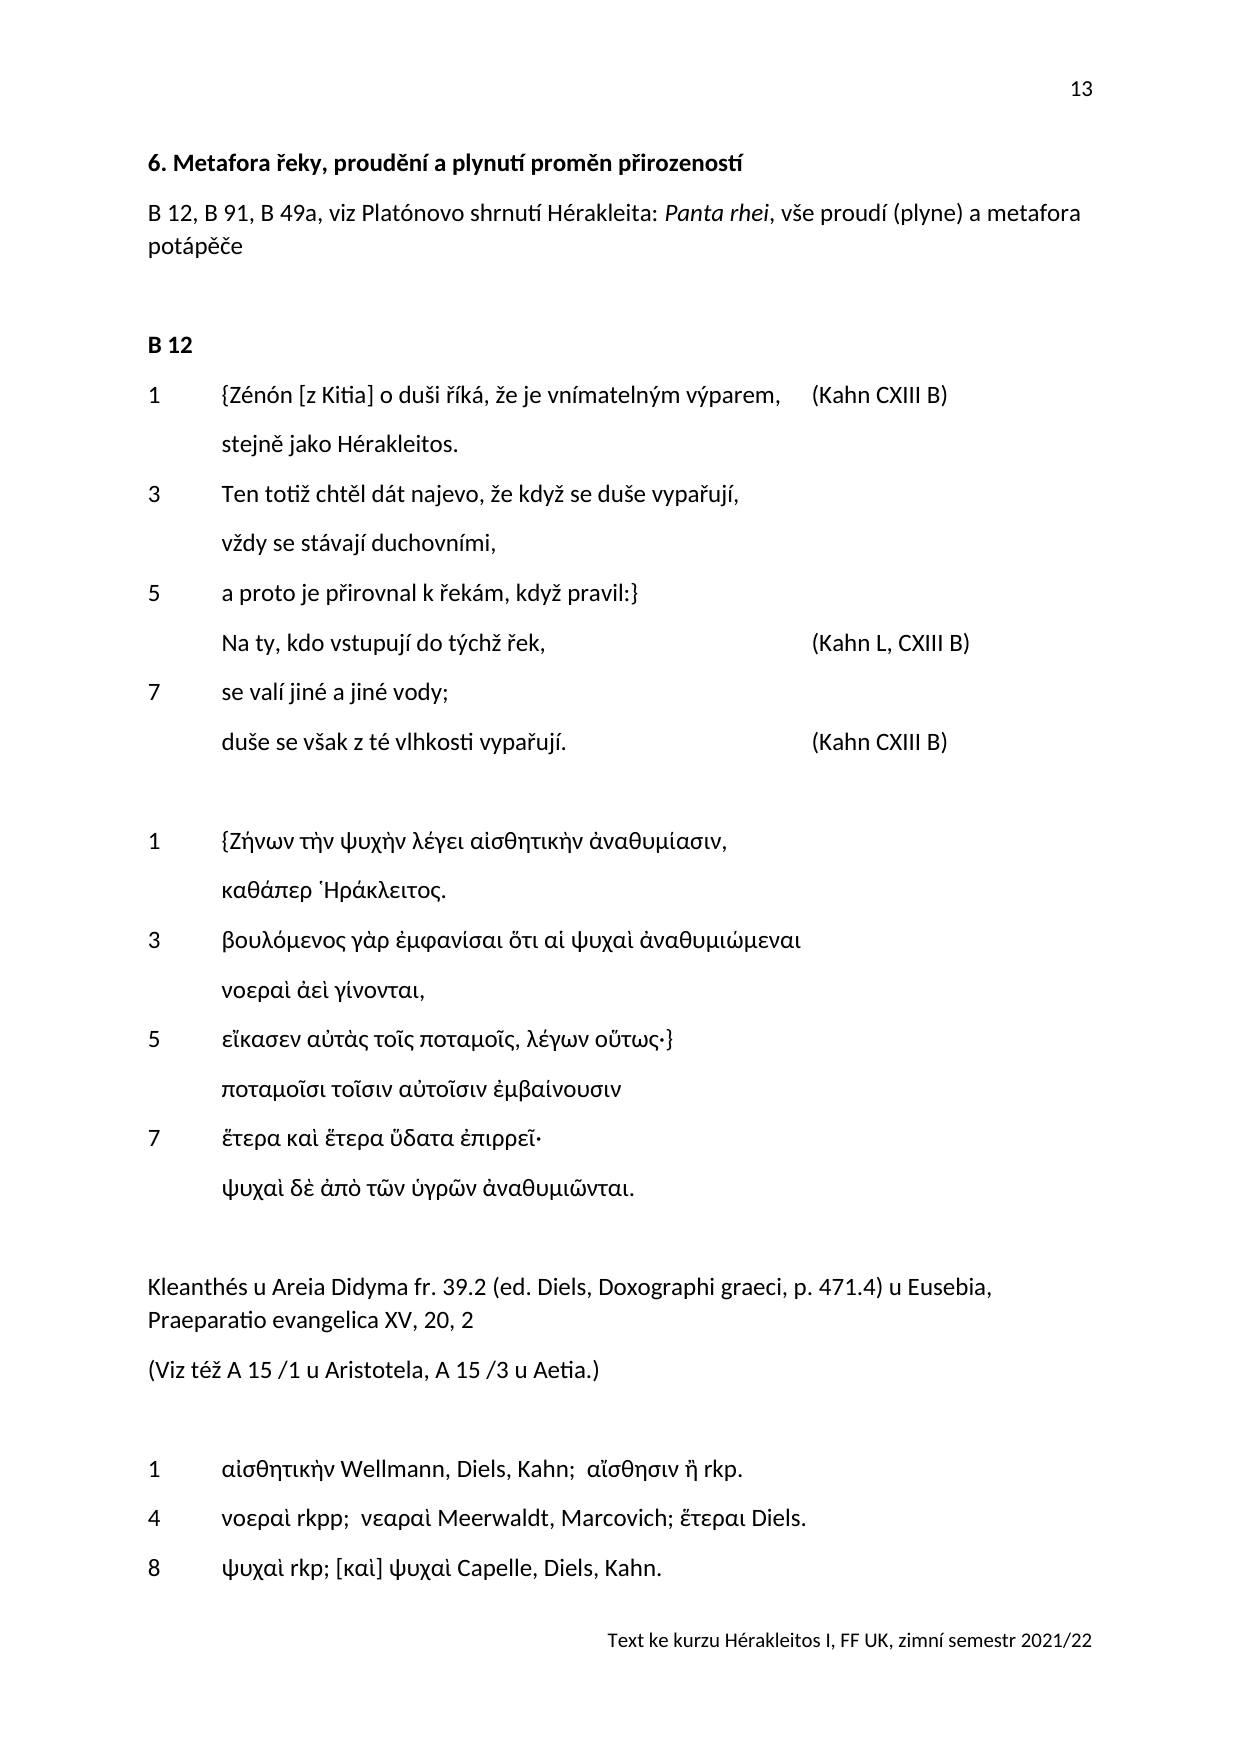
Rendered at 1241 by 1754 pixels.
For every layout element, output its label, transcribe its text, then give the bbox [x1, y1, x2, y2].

text Kleanthés u Areia Didyma fr. 39.2 (ed. Diels, Doxographi graeci, p. 471.4) u Eusebia, Praeparatio evangelica XV, 20, 2 [148, 1271, 1093, 1335]
text ψυχαὶ δὲ ἀπὸ τῶν ὑγρῶν ἀναθυμιῶνται. [148, 1172, 1093, 1203]
text 1 {Zénón [z Kitia] o duši říká, že je vnímatelným výparem, (Kahn CXIII B) [148, 379, 1093, 409]
text 4 νοεραὶ rkpp; νεαραὶ Meerwaldt, Marcovich; ἕτεραι Diels. [148, 1503, 1093, 1533]
text vždy se stávají duchovními, [148, 528, 1093, 558]
text 8 ψυχαὶ rkp; [καὶ] ψυχαὶ Capelle, Diels, Kahn. [148, 1552, 1093, 1583]
text B 12, B 91, B 49a, viz Platónovo shrnutí Hérakleita: Panta rhei, vše proudí (plyne) a metafora potápěče [148, 197, 1093, 261]
text 5 εἴκασεν αὐτὰς τοῖς ποταμοῖς, λέγων οὕτως·} [148, 1023, 1093, 1054]
text νοεραὶ ἀεὶ γίνονται, [148, 974, 1093, 1004]
text B 12 [148, 329, 1093, 360]
text duše se však z té vlhkosti vypařují. (Kahn CXIII B) [148, 726, 1093, 756]
text stejně jako Hérakleitos. [148, 428, 1093, 459]
text (Viz též A 15 /1 u Aristotela, A 15 /3 u Aetia.) [148, 1354, 1093, 1384]
text ποταμοῖσι τοῖσιν αὐτοῖσιν ἐμβαίνουσιν [148, 1073, 1093, 1103]
text καθάπερ ῾Ηράκλειτος. [148, 875, 1093, 905]
text 3 βουλόμενος γὰρ ἐμφανίσαι ὅτι αἱ ψυχαὶ ἀναθυμιώμεναι [148, 924, 1093, 955]
text 6. Metafora řeky, proudění a plynutí proměn přirozeností [148, 148, 1093, 178]
text 7 se valí jiné a jiné vody; [148, 676, 1093, 707]
text Na ty, kdo vstupují do týchž řek, (Kahn L, CXIII B) [148, 627, 1093, 657]
text 1 {Ζήνων τὴν ψυχὴν λέγει αἰσθητικὴν ἀναθυμίασιν, [148, 825, 1093, 856]
text 1 αἰσθητικὴν Wellmann, Diels, Kahn; αἴσθησιν ἢ rkp. [148, 1453, 1093, 1483]
text 5 a proto je přirovnal k řekám, když pravil:} [148, 577, 1093, 608]
text 3 Ten totiž chtěl dát najevo, že když se duše vypařují, [148, 478, 1093, 508]
text 7 ἕτερα καὶ ἕτερα ὕδατα ἐπιρρεῖ· [148, 1123, 1093, 1153]
